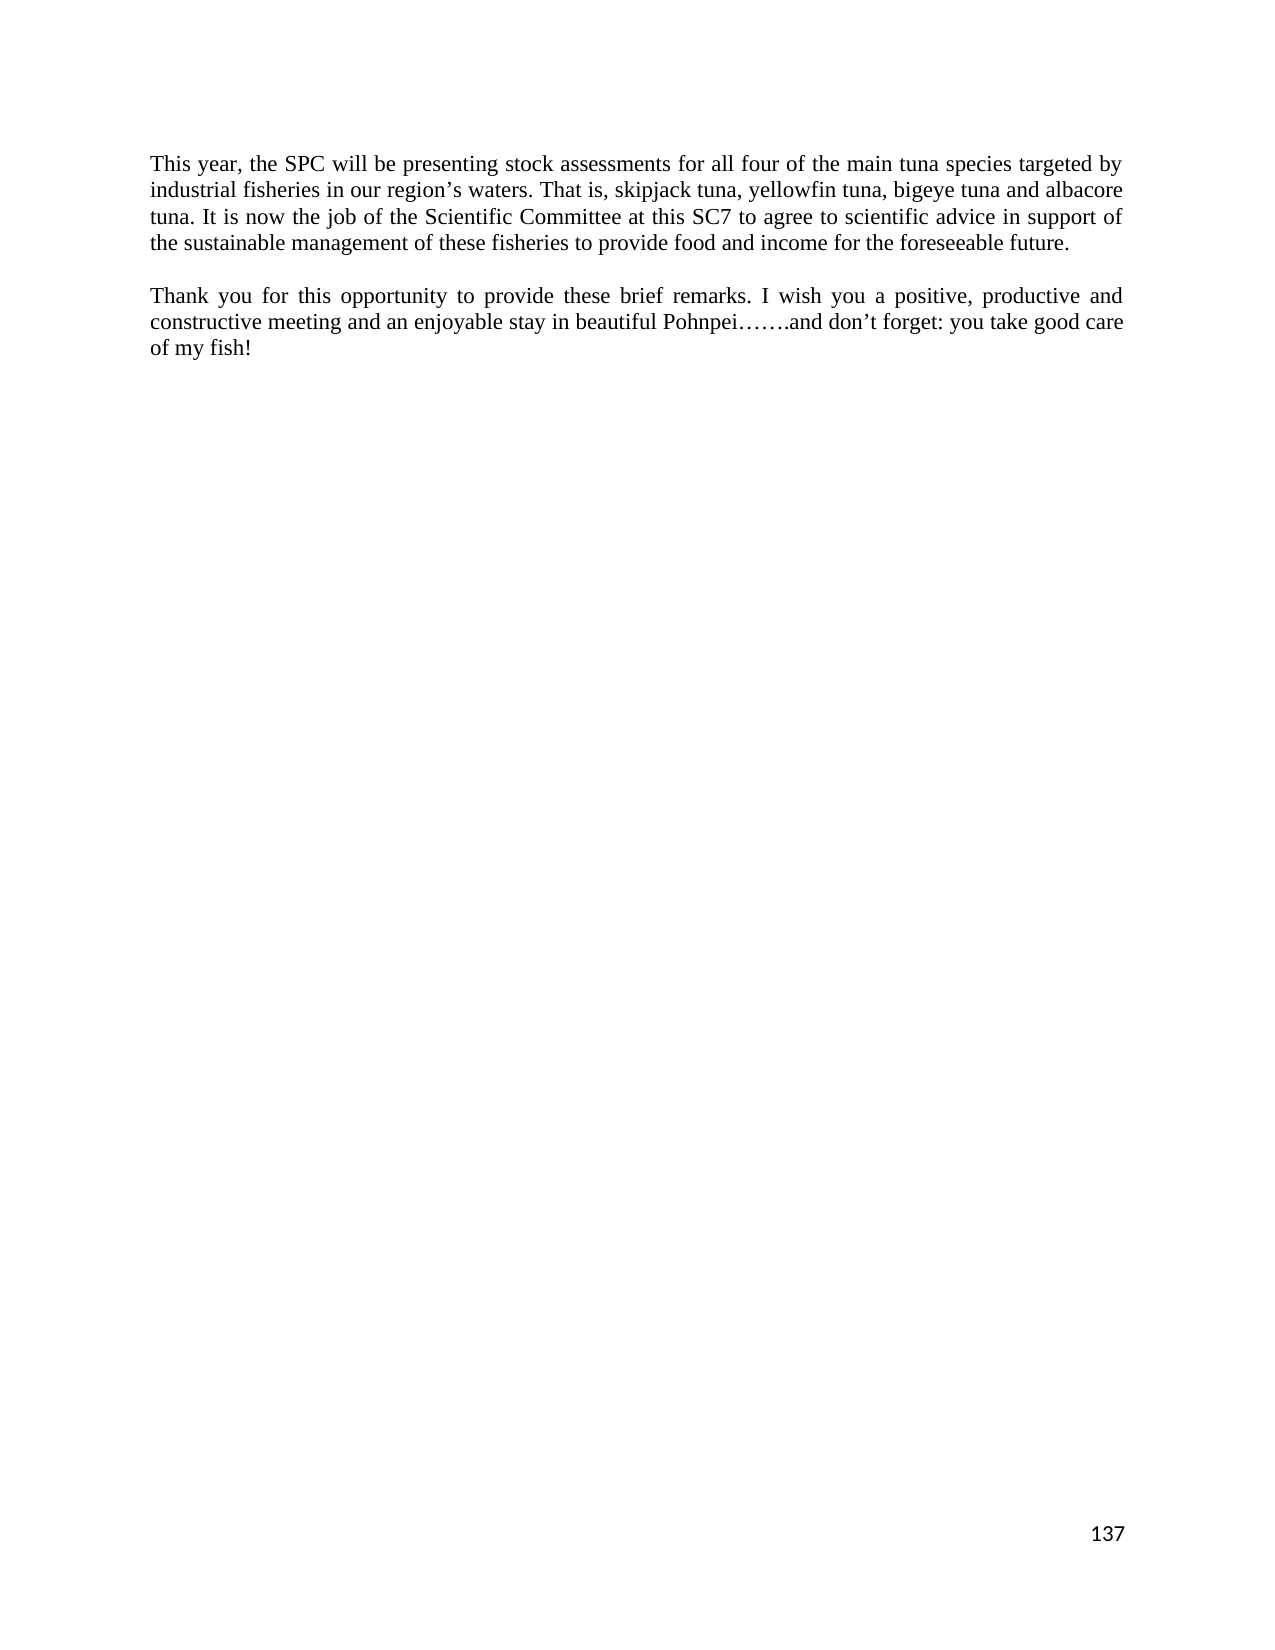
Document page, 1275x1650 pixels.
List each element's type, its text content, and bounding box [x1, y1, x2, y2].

text This year, the SPC will be presenting stock assessments for all four of the main tuna species targeted by industrial fisheries in our region’s waters. That is, skipjack tuna, yellowfin tuna, bigeye tuna and albacore tuna. It is now the job of the Scientific Committee at this SC7 to agree to scientific advice in support of the sustainable management of these fisheries to provide food and income for the foreseeable future. [150, 150, 1125, 255]
text Thank you for this opportunity to provide these brief remarks. I wish you a positive, productive and constructive meeting and an enjoyable stay in beautiful Pohnpei…….and don’t forget: you take good care of my fish! [150, 282, 1125, 361]
